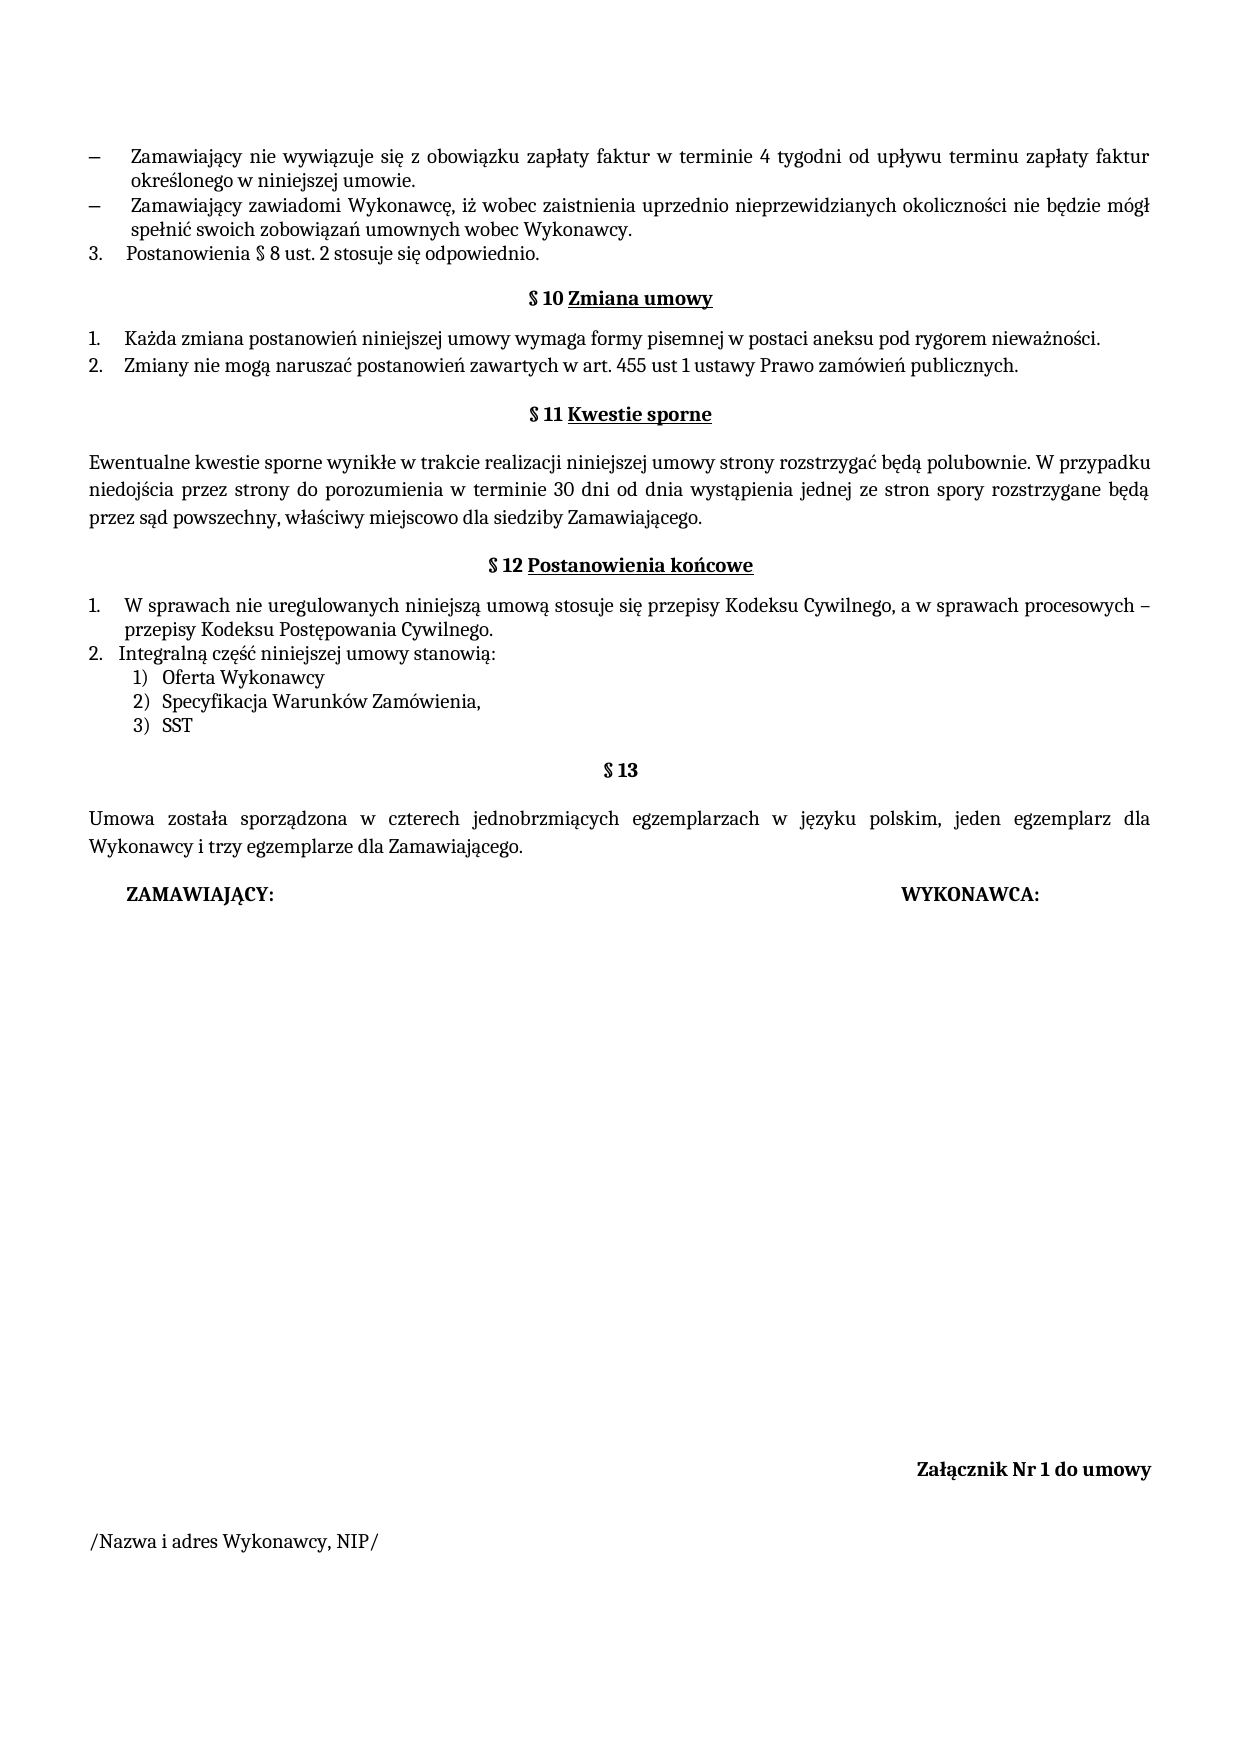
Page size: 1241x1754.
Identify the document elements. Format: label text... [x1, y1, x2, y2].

list Każda zmiana postanowień niniejszej umowy wymaga formy pisemnej w postaci aneksu pod rygorem nieważności. [89, 326, 1152, 350]
text § 13 [89, 758, 1152, 782]
text § 12 Postanowienia końcowe [89, 554, 1152, 578]
text Umowa została sporządzona w czterech jednobrzmiących egzemplarzach w języku polskim, jeden egzemplarz dla Wykonawcy i trzy egzemplarze dla Zamawiającego. [89, 807, 1152, 858]
list SST [133, 714, 1152, 738]
text § 10 Zmiana umowy [89, 286, 1152, 310]
list Postanowienia § 8 ust. 2 stosuje się odpowiednio. [89, 242, 1152, 266]
list Zamawiający zawiadomi Wykonawcę, iż wobec zaistnienia uprzednio nieprzewidzianych okoliczności nie będzie mógł spełnić swoich zobowiązań umownych wobec Wykonawcy. [89, 193, 1152, 242]
text ZAMAWIAJĄCY: WYKONAWCA: [126, 883, 1152, 907]
list Zmiany nie mogą naruszać postanowień zawartych w art. 455 ust 1 ustawy Prawo zamówień publicznych. [89, 354, 1152, 378]
list W sprawach nie uregulowanych niniejszą umową stosuje się przepisy Kodeksu Cywilnego, a w sprawach procesowych – przepisy Kodeksu Postępowania Cywilnego. [89, 594, 1152, 642]
text /Nazwa i adres Wykonawcy, NIP/ [89, 1529, 1152, 1553]
list Oferta Wykonawcy [133, 666, 1152, 690]
text § 11 Kwestie sporne [89, 402, 1152, 426]
text Załącznik Nr 1 do umowy [89, 1458, 1152, 1482]
list Specyfikacja Warunków Zamówienia, [133, 690, 1152, 714]
list Integralną część niniejszej umowy stanowią: [89, 642, 1152, 666]
text Ewentualne kwestie sporne wynikłe w trakcie realizacji niniejszej umowy strony rozstrzygać będą polubownie. W przypadku niedojścia przez strony do porozumienia w terminie 30 dni od dnia wystąpienia jednej ze stron spory rozstrzygane będą przez sąd powszechny, właściwy miejscowo dla siedziby Zamawiającego. [89, 451, 1152, 529]
list Zamawiający nie wywiązuje się z obowiązku zapłaty faktur w terminie 4 tygodni od upływu terminu zapłaty faktur określonego w niniejszej umowie. [89, 144, 1152, 193]
